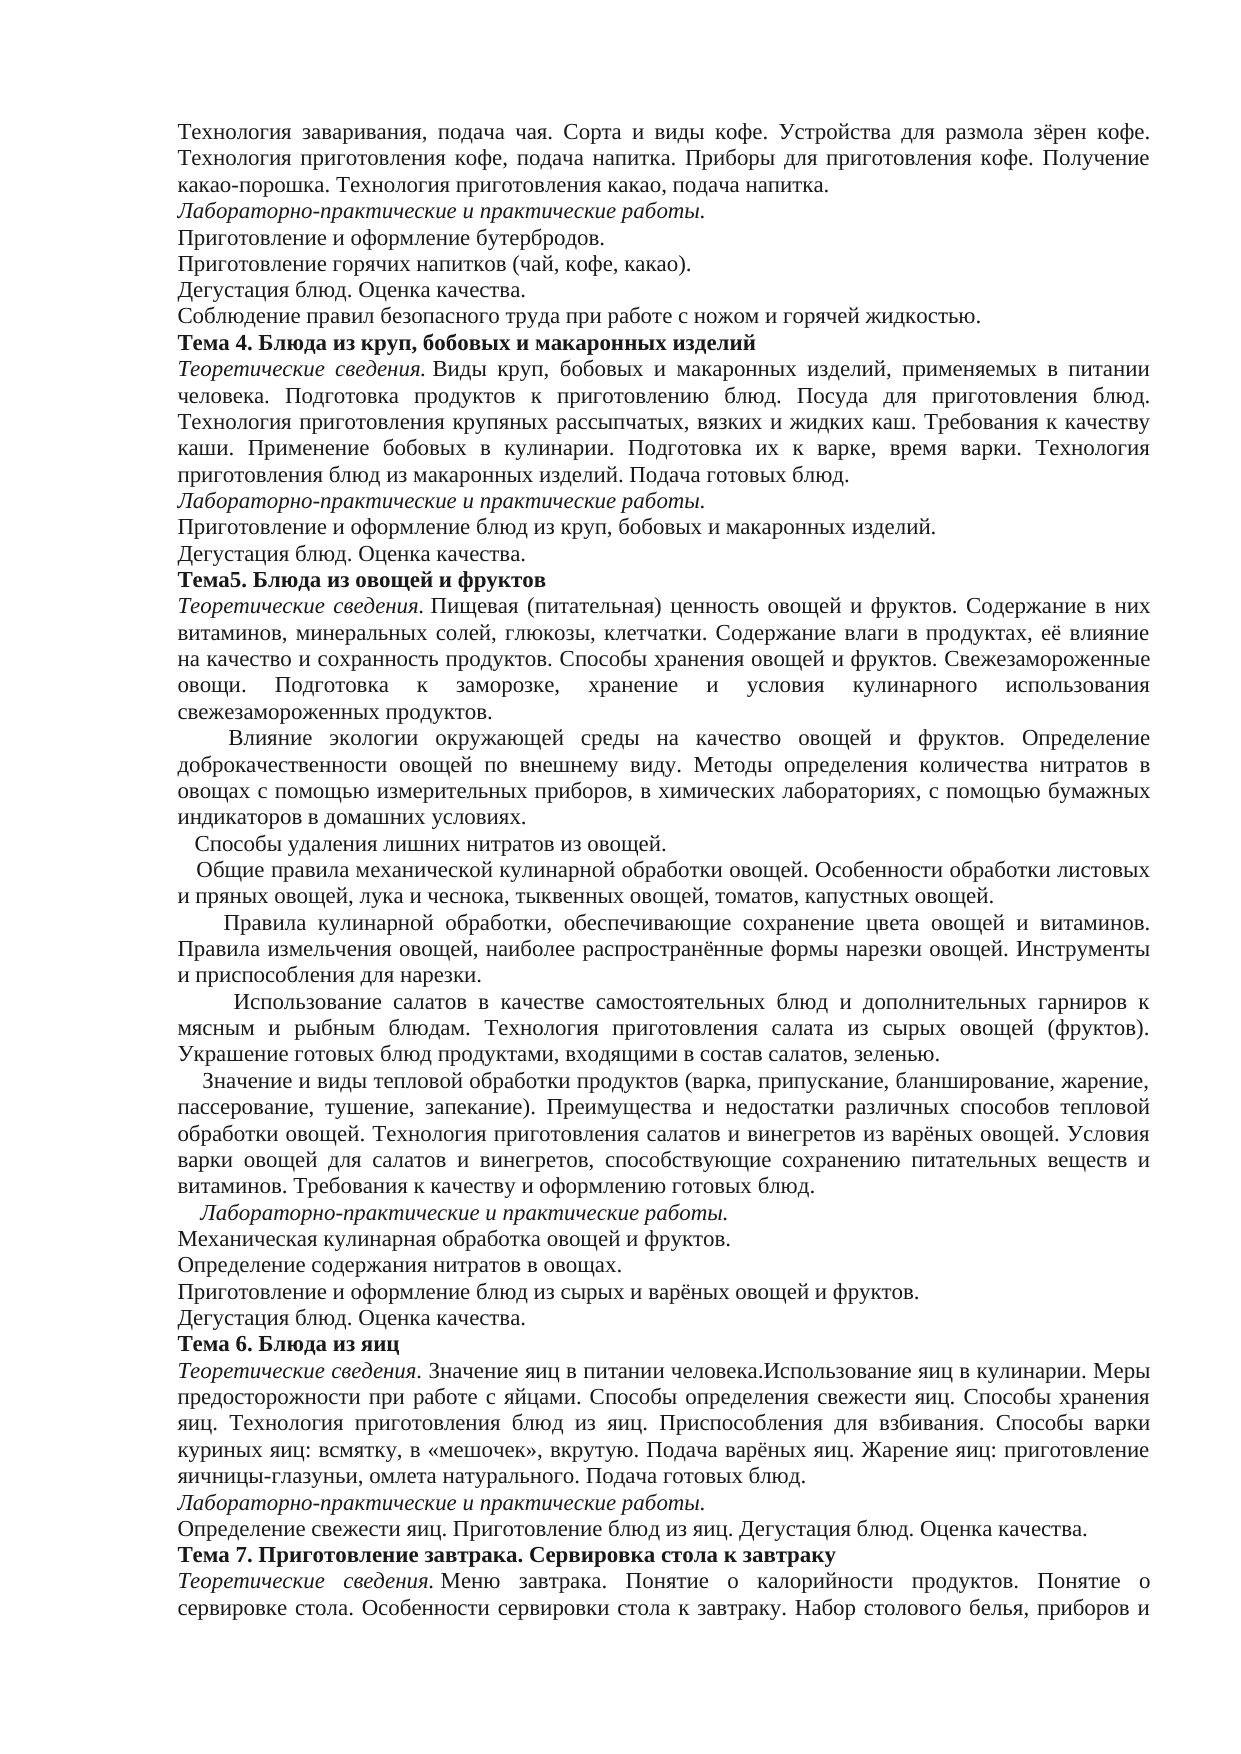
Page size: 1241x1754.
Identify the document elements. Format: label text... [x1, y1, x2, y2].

text Дегустация блюд. Оценка качества. [177, 540, 1152, 566]
text Способы удаления лишних нитратов из овощей. [177, 830, 1152, 856]
text Тема 6. Блюда из яиц [177, 1330, 1152, 1357]
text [177, 1568, 1152, 1620]
text Соблюдение правил безопасного труда при работе с ножом и горячей жидкостью. [177, 303, 1152, 329]
text Правила кулинарной обработки, обеспечивающие сохранение цвета овощей и витаминов. Правила измельчения овощей, наиболее распространённые формы нарезки овощей. Инструменты и приспособления для нарезки. [177, 909, 1152, 988]
text Приготовление и оформление блюд из сырых и варёных овощей и фруктов. [177, 1278, 1152, 1304]
text Лабораторно-практические и практические работы. [177, 487, 1152, 513]
text Приготовление и оформление блюд из круп, бобовых и макаронных изделий. [177, 513, 1152, 540]
text Лабораторно-практические и практические работы. [177, 1199, 1152, 1225]
text Технология заваривания, подача чая. Сорта и виды кофе. Устройства для размола зёрен кофе. Технология приготовления кофе, подача напитка. Приборы для приготовления кофе. Получение какао-порошка. Технология приготовления какао, подача напитка. [177, 118, 1152, 197]
text Теоретические сведения. Пищевая (питательная) ценность овощей и фруктов. Содержание в них витаминов, минеральных солей, глюкозы, клетчатки. Содержание влаги в продуктах, её влияние на качество и сохранность продуктов. Способы хранения овощей и фруктов. Свежезамороженные овощи. Подготовка к заморозке, хранение и условия кулинарного использования свежезамороженных продуктов. [177, 592, 1152, 724]
text Использование салатов в качестве самостоятельных блюд и дополнительных гарниров к мясным и рыбным блюдам. Технология приготовления салата из сырых овощей (фруктов). Украшение готовых блюд продуктами, входящими в состав салатов, зеленью. [177, 988, 1152, 1067]
text Дегустация блюд. Оценка качества. [177, 1304, 1152, 1330]
text Приготовление горячих напитков (чай, кофе, какао). [177, 250, 1152, 276]
text Дегустация блюд. Оценка качества. [177, 276, 1152, 303]
text Определение свежести яиц. Приготовление блюд из яиц. Дегустация блюд. Оценка качества. [177, 1515, 1152, 1541]
text Влияние экологии окружающей среды на качество овощей и фруктов. Определение доброкачественности овощей по внешнему виду. Методы определения количества нитратов в овощах с помощью измерительных приборов, в химических лабораториях, с помощью бумажных индикаторов в домашних условиях. [177, 724, 1152, 830]
text Лабораторно-практические и практические работы. [177, 1488, 1152, 1515]
text Определение содержания нитратов в овощах. [177, 1251, 1152, 1278]
text Механическая кулинарная обработка овощей и фруктов. [177, 1225, 1152, 1251]
text Лабораторно-практические и практические работы. [177, 197, 1152, 223]
text Приготовление и оформление бутербродов. [177, 223, 1152, 250]
text Значение и виды тепловой обработки продуктов (варка, припускание, бланширование, жарение, пассерование, тушение, запекание). Преимущества и недостатки различных способов тепловой обработки овощей. Технология приготовления салатов и винегретов из варёных овощей. Условия варки овощей для салатов и винегретов, способствующие сохранению питательных веществ и витаминов. Требования к качеству и оформлению готовых блюд. [177, 1067, 1152, 1199]
text Общие правила механической кулинарной обработки овощей. Особенности обработки листовых и пряных овощей, лука и чеснока, тыквенных овощей, томатов, капустных овощей. [177, 856, 1152, 909]
text Тема5. Блюда из овощей и фруктов [177, 566, 1152, 592]
text Тема 4. Блюда из круп, бобовых и макаронных изделий [177, 329, 1152, 355]
text Теоретические сведения. Значение яиц в питании человека.Использование яиц в кулинарии. Меры предосторожности при работе с яйцами. Способы определения свежести яиц. Способы хранения яиц. Технология приготовления блюд из яиц. Приспособления для взбивания. Способы варки куриных яиц: всмятку, в «мешочек», вкрутую. Подача варёных яиц. Жарение яиц: приготовление яичницы-глазуньи, омлета натурального. Подача готовых блюд. [177, 1357, 1152, 1488]
text Тема 7. Приготовление завтрака. Сервировка стола к завтраку [177, 1541, 1152, 1568]
text Теоретические сведения. Виды круп, бобовых и макаронных изделий, применяемых в питании человека. Подготовка продуктов к приготовлению блюд. Посуда для приготовления блюд. Технология приготовления крупяных рассыпчатых, вязких и жидких каш. Требования к качеству каши. Применение бобовых в кулинарии. Подготовка их к варке, время варки. Технология приготовления блюд из макаронных изделий. Подача готовых блюд. [177, 355, 1152, 487]
